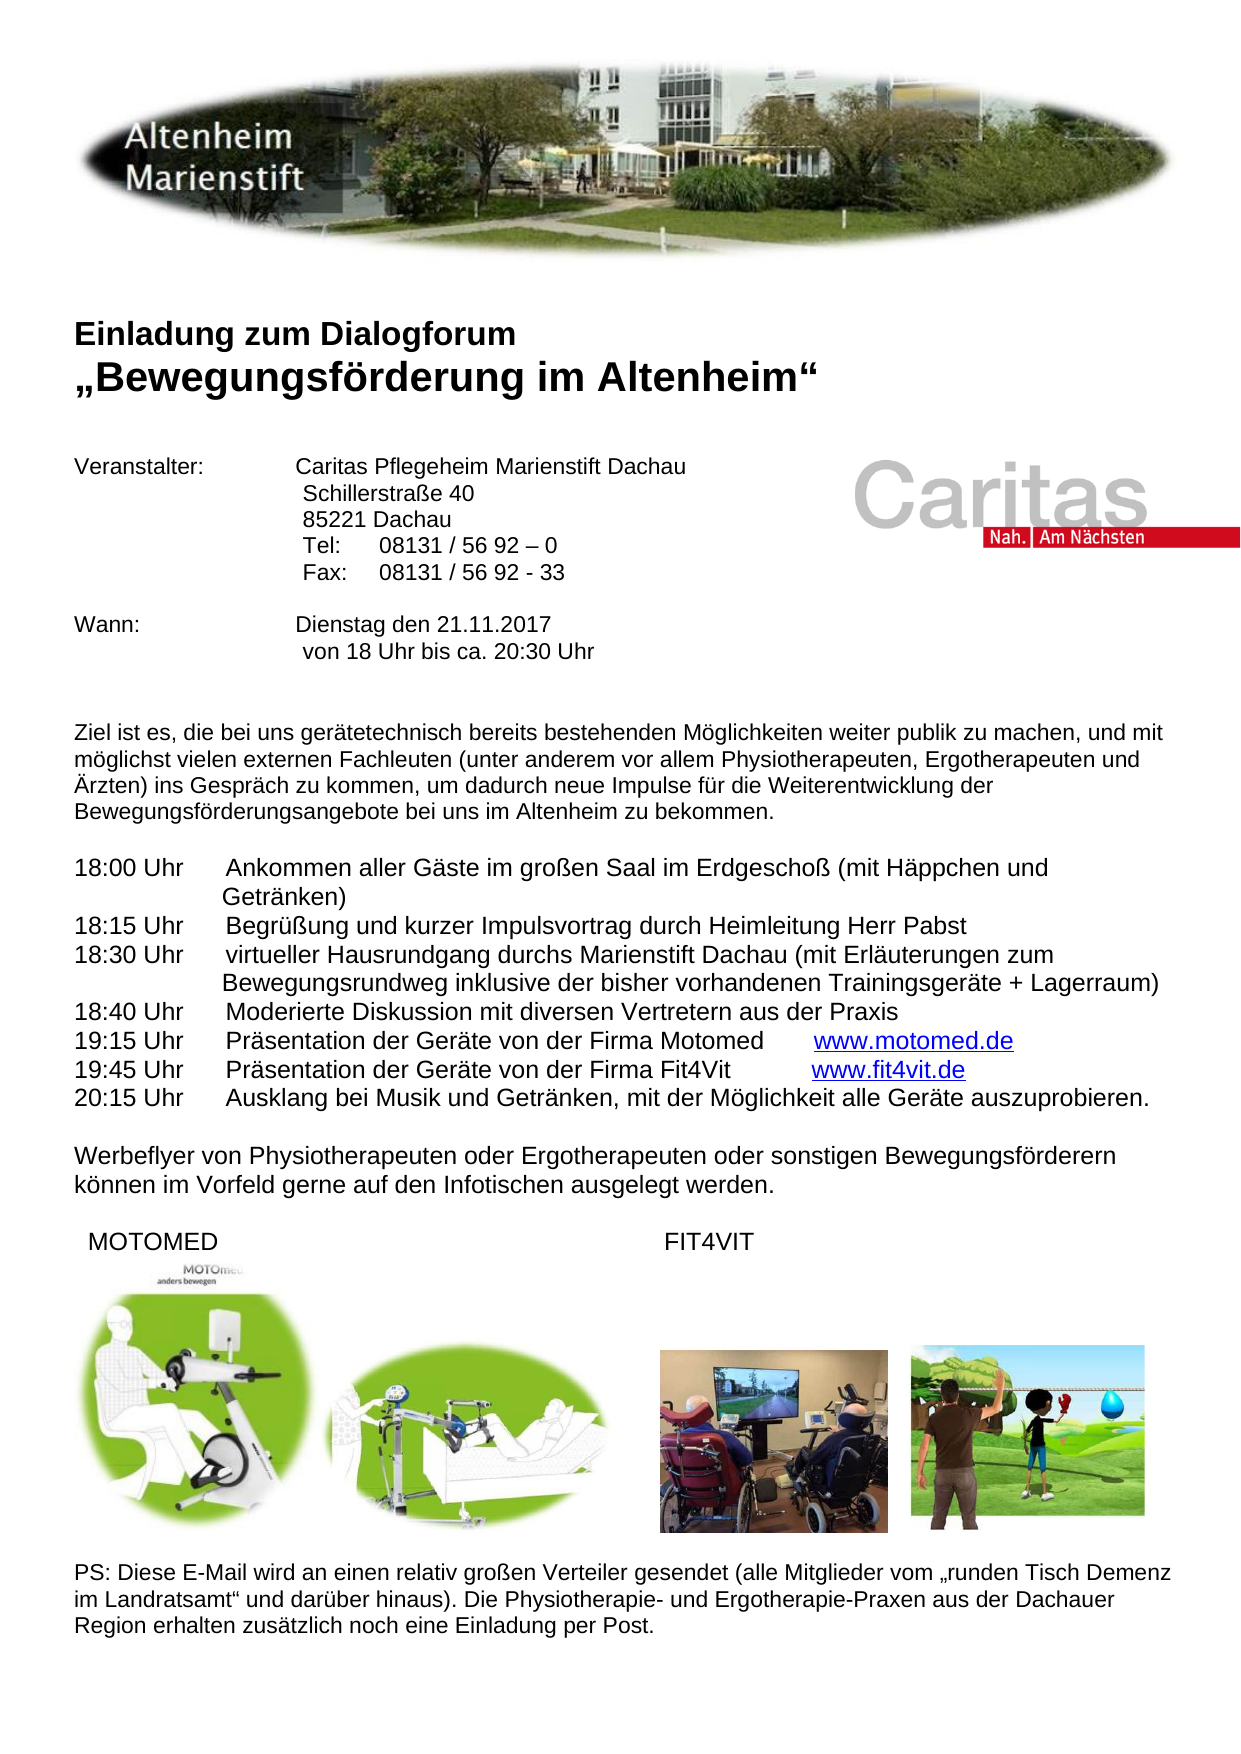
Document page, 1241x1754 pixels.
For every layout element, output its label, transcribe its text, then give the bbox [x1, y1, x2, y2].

text MOTOMED FIT4VIT [74, 1227, 1181, 1256]
text 19:15 Uhr Präsentation der Geräte von der Firma Motomed www.motomed.de [74, 1026, 1181, 1054]
picture [908, 1345, 1145, 1533]
text „Bewegungsförderung im Altenheim“ [74, 353, 1181, 401]
picture [73, 1255, 612, 1533]
text 18:40 Uhr Moderierte Diskussion mit diversen Vertretern aus der Praxis [74, 997, 1181, 1026]
text 85221 Dachau [74, 506, 847, 532]
text 20:15 Uhr Ausklang bei Musik und Getränken, mit der Möglichkeit alle Geräte auszuprobieren. [74, 1083, 1181, 1112]
text Werbeflyer von Physiotherapeuten oder Ergotherapeuten oder sonstigen Bewegungsförderern können im Vorfeld gerne auf den Infotischen ausgelegt werden. [74, 1141, 1181, 1198]
picture [660, 1350, 888, 1533]
text 19:45 Uhr Präsentation der Geräte von der Firma Fit4Vit www.fit4vit.de [74, 1054, 1181, 1083]
text 18:30 Uhr virtueller Hausrundgang durchs Marienstift Dachau (mit Erläuterungen zum Bewegungsrundweg inklusive der bisher vorhandenen Trainingsgeräte + Lagerraum) [74, 939, 1181, 997]
text Fax: 08131 / 56 92 - 33 [74, 559, 1181, 585]
picture [73, 59, 1179, 262]
text Schillerstraße 40 [74, 479, 847, 506]
text Veranstalter: Caritas Pflegeheim Marienstift Dachau [74, 453, 847, 479]
text PS: Diese E-Mail wird an einen relativ großen Verteiler gesendet (alle Mitglieder vom „runden Tisch Demenz im Landratsamt“ und darüber hinaus). Die Physiotherapie- und Ergotherapie-Praxen aus der Dachauer Region erhalten zusätzlich noch eine Einladung per Post. [74, 1559, 1181, 1638]
picture [847, 453, 1241, 554]
text Tel: 08131 / 56 92 – 0 [74, 532, 1181, 559]
text Ziel ist es, die bei uns gerätetechnisch bereits bestehenden Möglichkeiten weiter publik zu machen, und mit möglichst vielen externen Fachleuten (unter anderem vor allem Physiotherapeuten, Ergotherapeuten und Ärzten) ins Gespräch zu kommen, um dadurch neue Impulse für die Weiterentwicklung der Bewegungsförderungsangebote bei uns im Altenheim zu bekommen. [74, 719, 1181, 824]
text Einladung zum Dialogforum [74, 314, 1181, 353]
text Wann: Dienstag den 21.11.2017 [74, 611, 1181, 638]
text 18:15 Uhr Begrüßung und kurzer Impulsvortrag durch Heimleitung Herr Pabst [74, 911, 1181, 939]
text von 18 Uhr bis ca. 20:30 Uhr [74, 638, 1181, 664]
text 18:00 Uhr Ankommen aller Gäste im großen Saal im Erdgeschoß (mit Häppchen und Getränken) [74, 853, 1181, 911]
